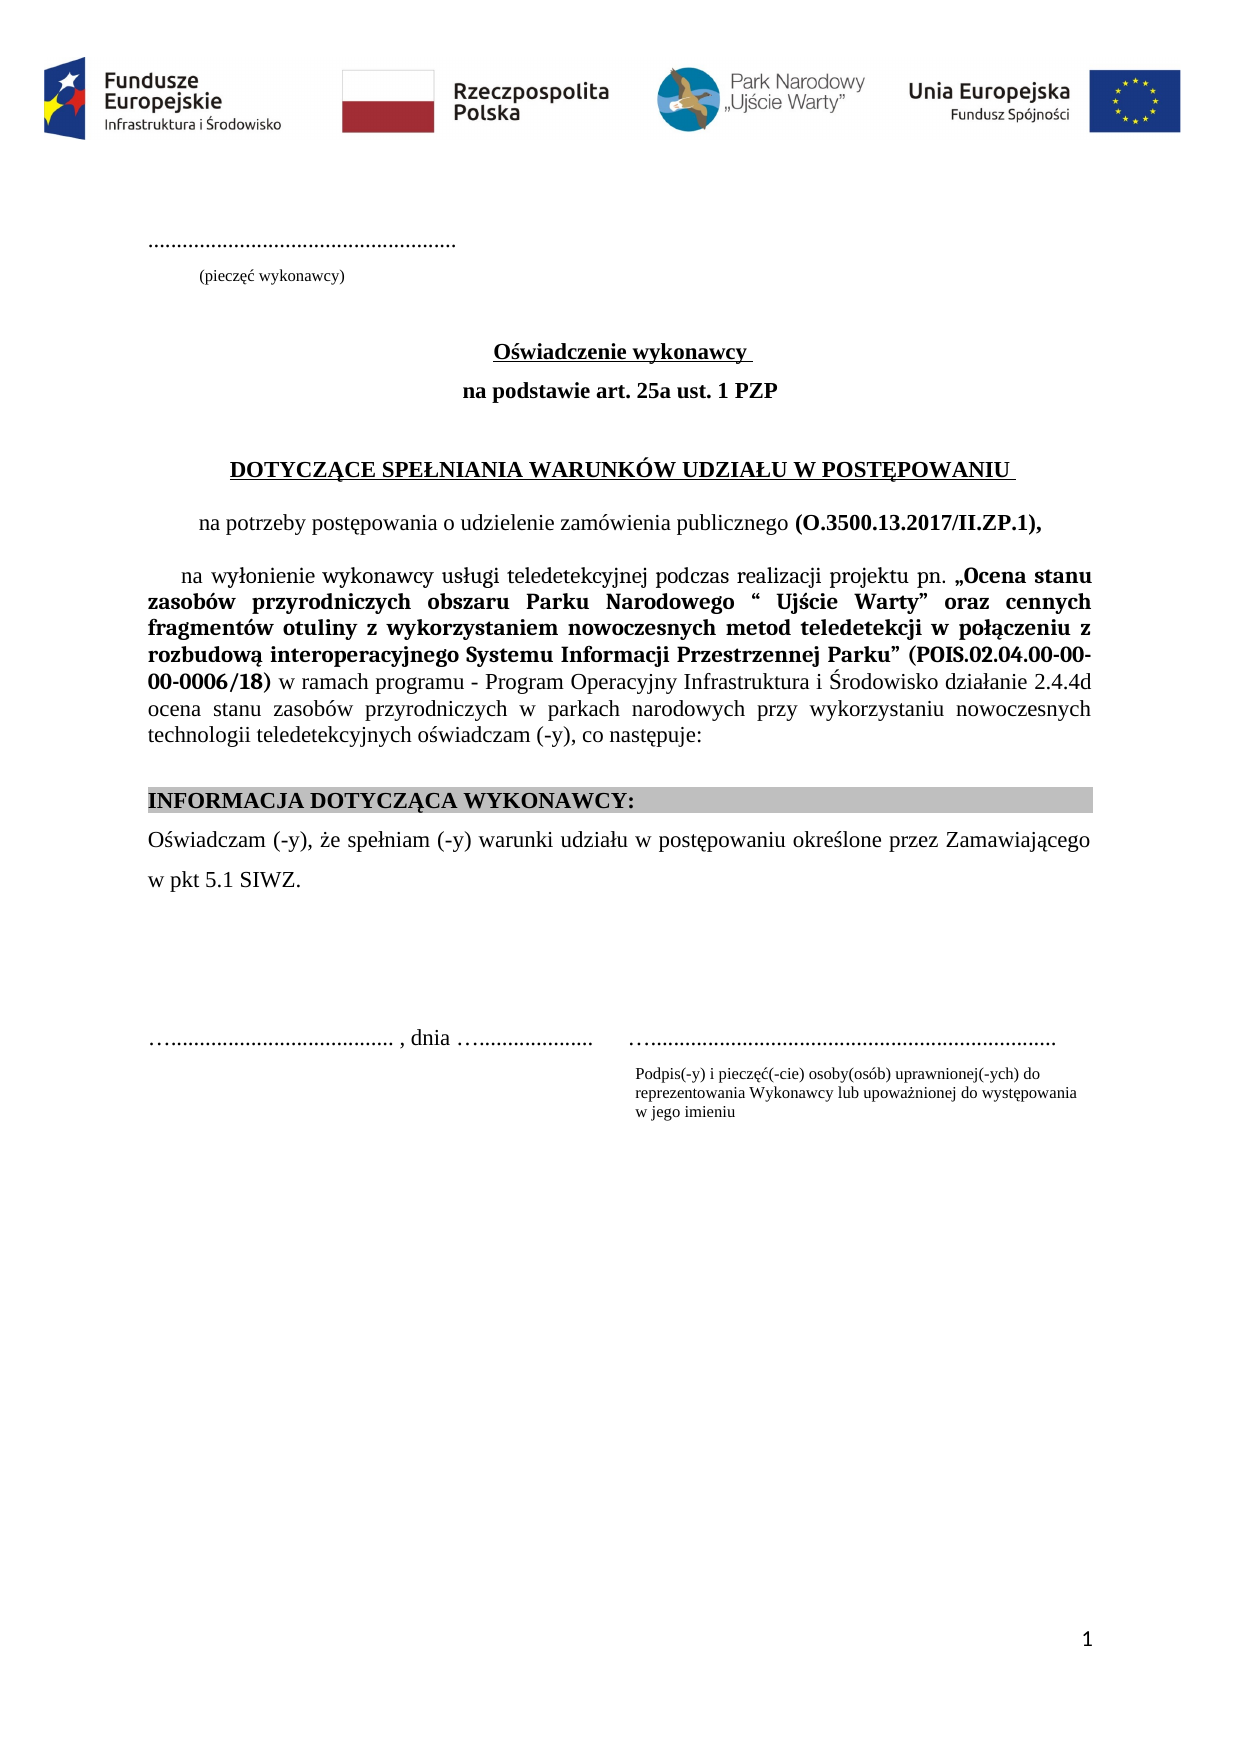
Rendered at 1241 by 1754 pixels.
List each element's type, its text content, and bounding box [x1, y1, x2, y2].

text na potrzeby postępowania o udzielenie zamówienia publicznego (O.3500.13.2017/II.ZP.1), [148, 483, 1093, 535]
text (pieczęć wykonawcy) [148, 266, 1093, 285]
text Oświadczam (-y), że spełniam (-y) warunki udziału w postępowaniu określone przez Zamawiającego w pkt 5.1 SIWZ. [148, 827, 1093, 892]
text Oświadczenie wykonawcy [148, 338, 1093, 364]
text na podstawie art. 25a ust. 1 PZP [148, 377, 1093, 404]
text …....................................... , dnia ….................... …....................................................................... [148, 1024, 1093, 1050]
text INFORMACJA DOTYCZĄCA WYKONAWCY: [148, 787, 1093, 813]
text ...................................................... [148, 227, 1093, 253]
picture [44, 57, 1181, 140]
text DOTYCZĄCE SPEŁNIANIA WARUNKÓW UDZIAŁU W POSTĘPOWANIU [148, 456, 1093, 483]
text na wyłonienie wykonawcy usługi teledetekcyjnej podczas realizacji projektu pn. „Ocena stanu zasobów przyrodniczych obszaru Parku Narodowego “ Ujście Warty” oraz cennych fragmentów otuliny z wykorzystaniem nowoczesnych metod teledetekcji w połączeniu z rozbudową interoperacyjnego Systemu Informacji Przestrzennej Parku” (POIS.02.04.00-00-00-0006/18) w ramach programu - Program Operacyjny Infrastruktura i Środowisko działanie 2.4.4d ocena stanu zasobów przyrodniczych w parkach narodowych przy wykorzystaniu nowoczesnych technologii teledetekcyjnych oświadczam (-y), co następuje: [148, 562, 1093, 748]
text Podpis(-y) i pieczęć(-cie) osoby(osób) uprawnionej(-ych) do reprezentowania Wykonawcy lub upoważnionej do występowania w jego imieniu [635, 1063, 1093, 1121]
